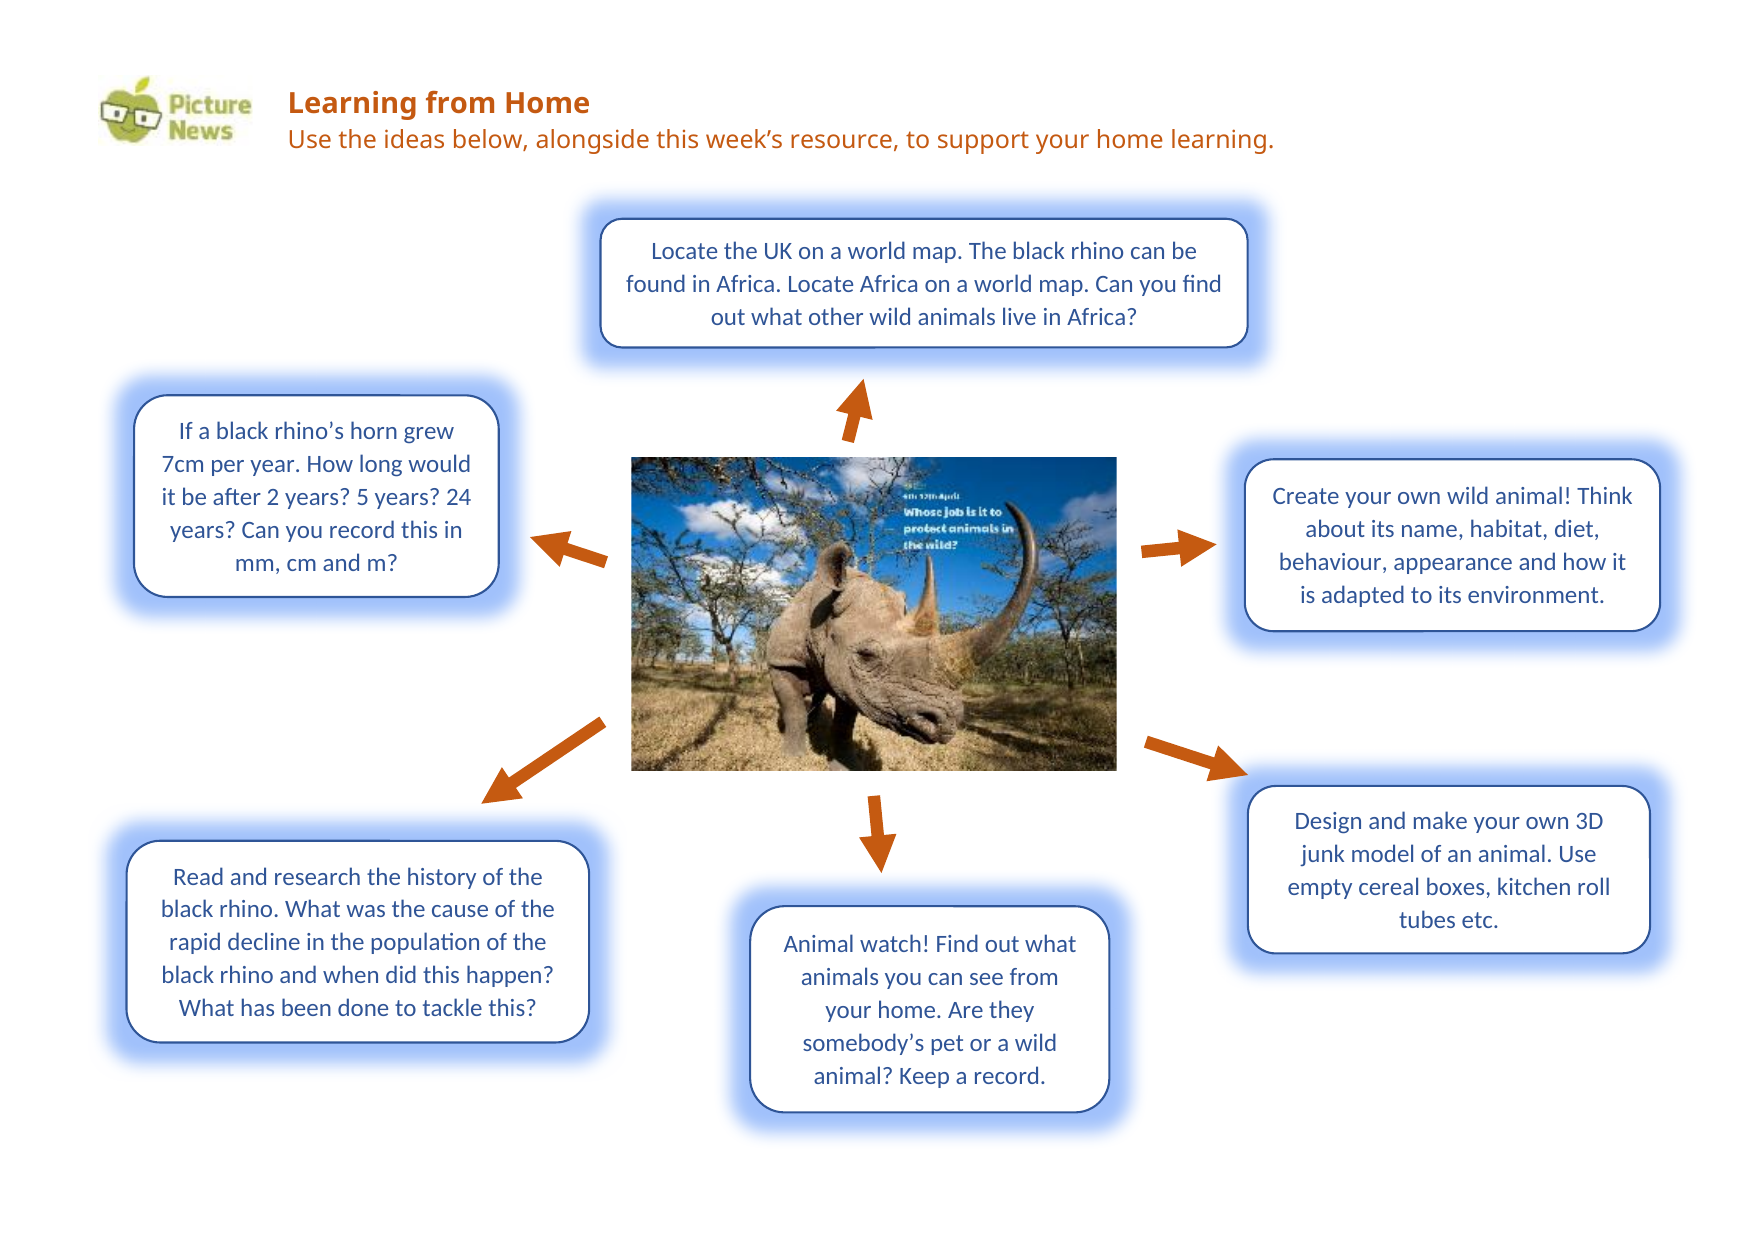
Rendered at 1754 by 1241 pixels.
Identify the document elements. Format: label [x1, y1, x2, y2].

picture [98, 75, 253, 146]
picture [631, 457, 1117, 771]
